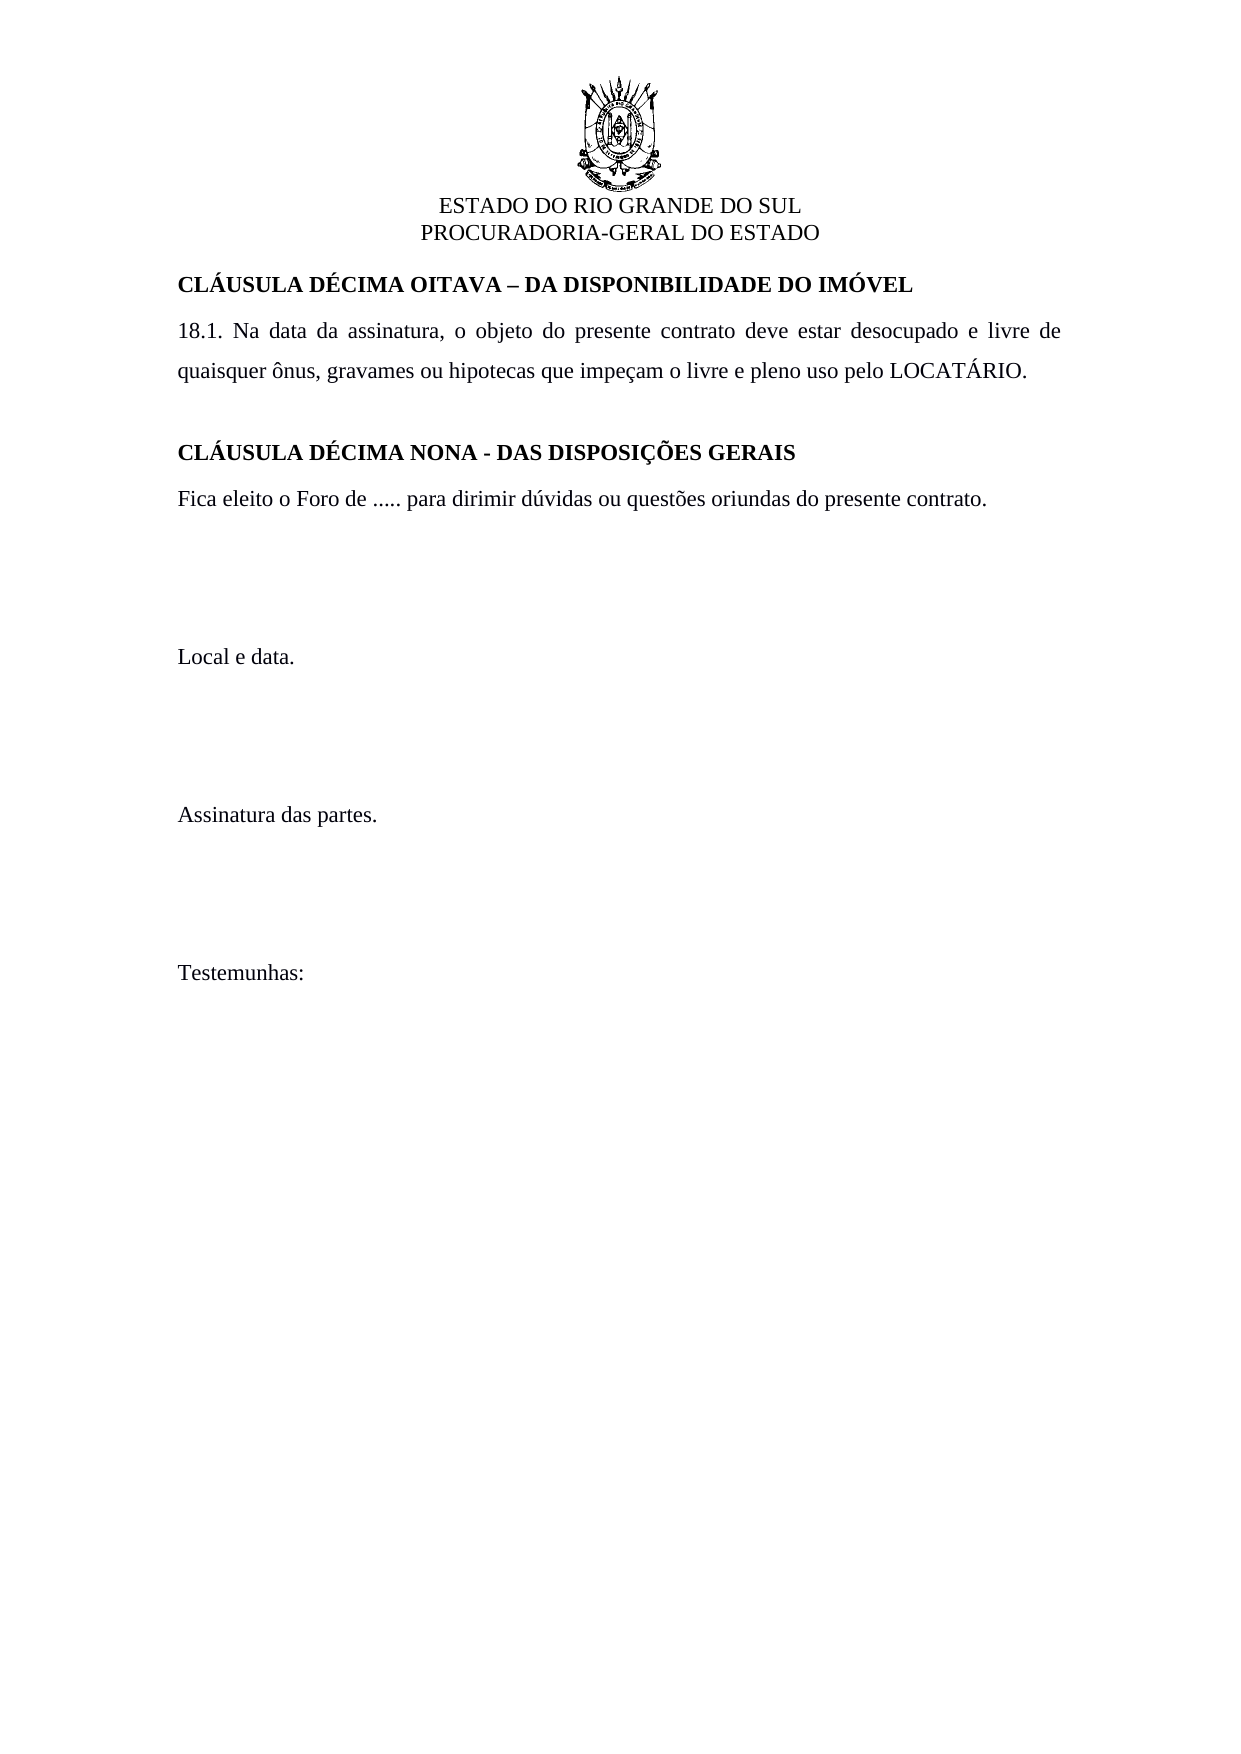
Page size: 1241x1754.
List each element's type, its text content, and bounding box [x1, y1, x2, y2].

text Local e data. [177, 643, 1063, 669]
subtitle CLÁUSULA DÉCIMA OITAVA – DA DISPONIBILIDADE DO IMÓVEL [177, 271, 1063, 298]
text Assinatura das partes. [177, 801, 1063, 827]
text Fica eleito o Foro de ..... para dirimir dúvidas ou questões oriundas do presente contrato. [177, 485, 1063, 511]
picture [576, 73, 664, 193]
text Testemunhas: [177, 959, 1063, 985]
subtitle CLÁUSULA DÉCIMA NONA - DAS DISPOSIÇÕES GERAIS [177, 439, 1063, 466]
text 18.1. Na data da assinatura, o objeto do presente contrato deve estar desocupado e livre de quaisquer ônus, gravames ou hipotecas que impeçam o livre e pleno uso pelo LOCATÁRIO. [177, 317, 1063, 383]
